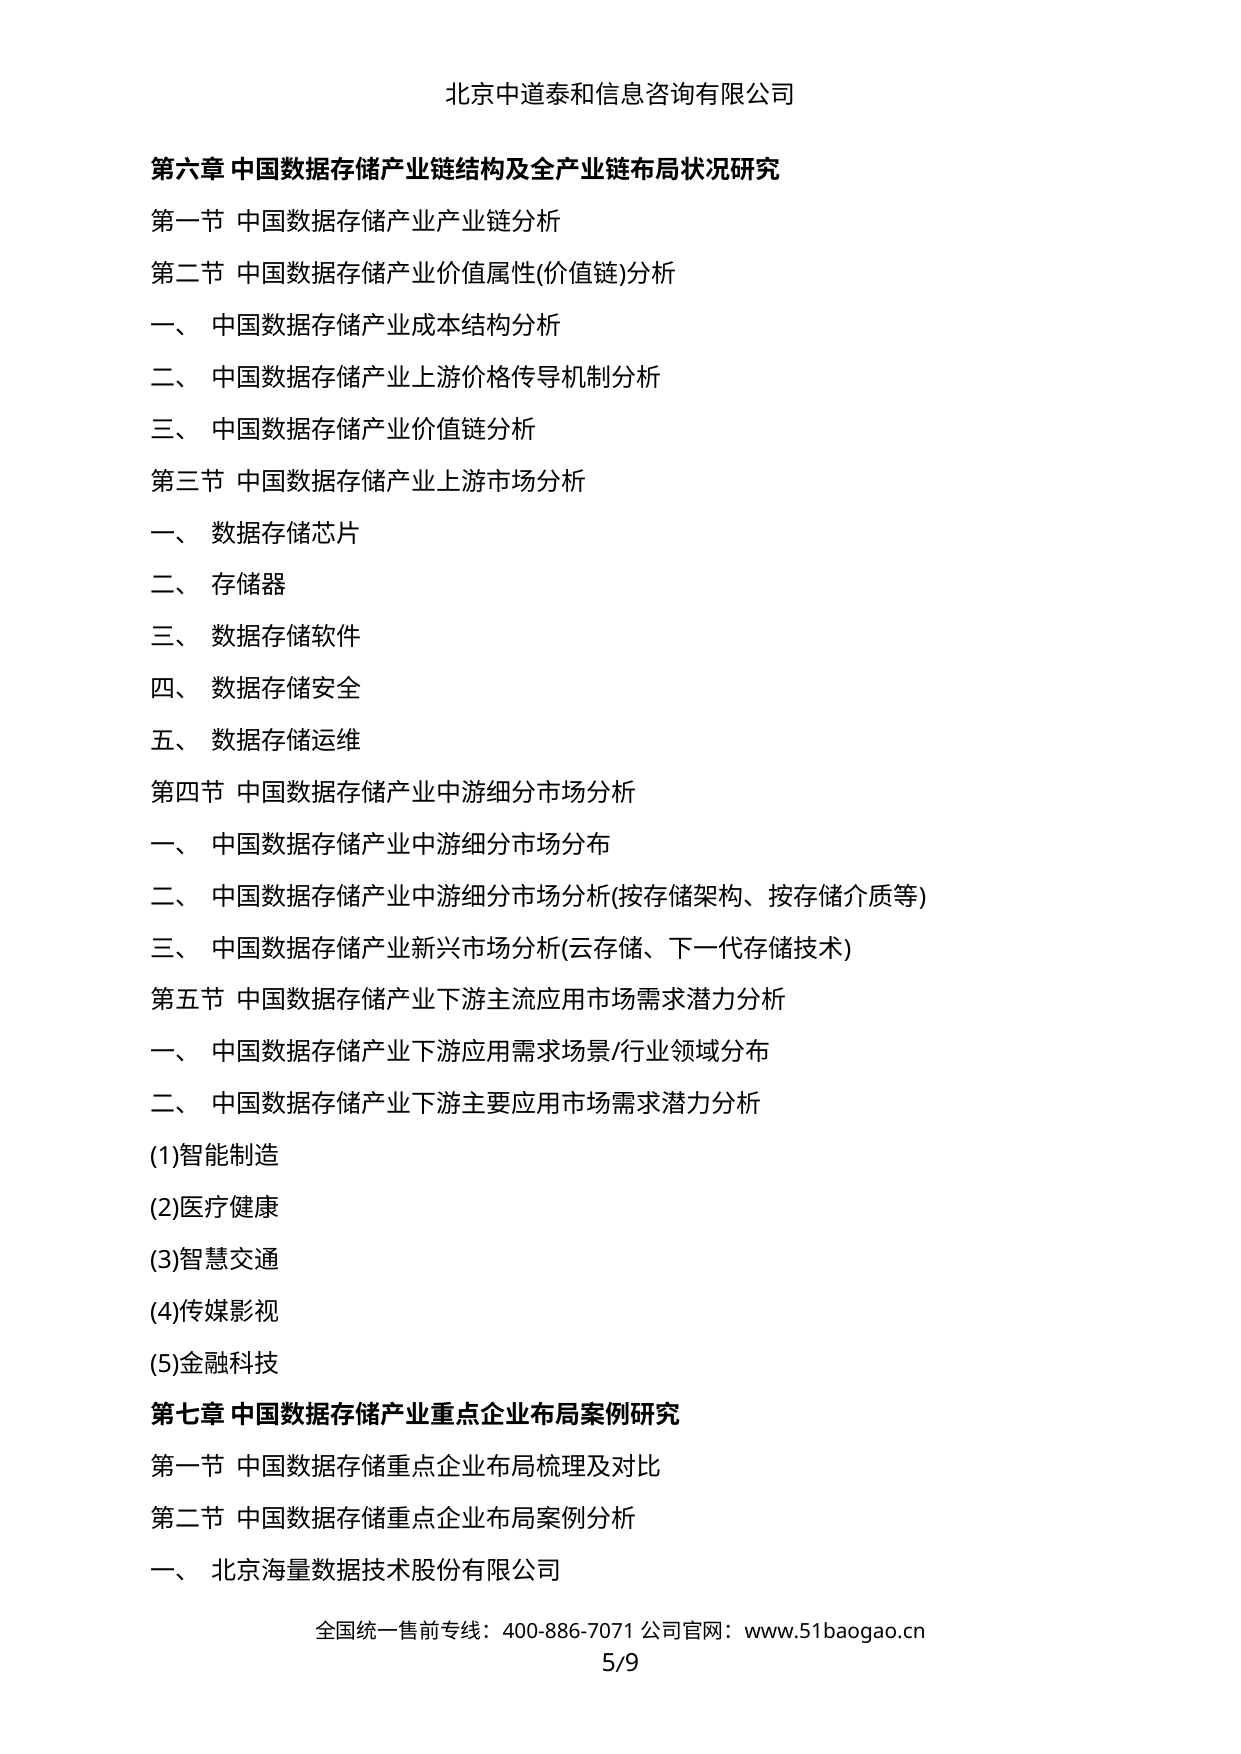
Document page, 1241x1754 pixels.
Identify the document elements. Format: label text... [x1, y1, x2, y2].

text 第三节 中国数据存储产业上游市场分析 [150, 461, 1090, 497]
text 第五节 中国数据存储产业下游主流应用市场需求潜力分析 [150, 980, 1090, 1016]
text 四、 数据存储安全 [150, 669, 1090, 705]
text 第四节 中国数据存储产业中游细分市场分析 [150, 772, 1090, 809]
text 二、 中国数据存储产业中游细分市场分析(按存储架构、按存储介质等) [150, 876, 1090, 912]
text 一、 北京海量数据技术股份有限公司 [150, 1551, 1090, 1587]
text (5)金融科技 [150, 1343, 1090, 1379]
text (3)智慧交通 [150, 1239, 1090, 1276]
text 五、 数据存储运维 [150, 721, 1090, 757]
text 第二节 中国数据存储重点企业布局案例分析 [150, 1499, 1090, 1535]
text 一、 中国数据存储产业中游细分市场分布 [150, 824, 1090, 861]
text (2)医疗健康 [150, 1187, 1090, 1224]
text 第六章 中国数据存储产业链结构及全产业链布局状况研究 [150, 150, 1090, 186]
text 三、 数据存储软件 [150, 617, 1090, 653]
text 一、 中国数据存储产业成本结构分析 [150, 306, 1090, 342]
text 第二节 中国数据存储产业价值属性(价值链)分析 [150, 254, 1090, 290]
text 第一节 中国数据存储重点企业布局梳理及对比 [150, 1447, 1090, 1483]
text 一、 数据存储芯片 [150, 513, 1090, 549]
text 二、 中国数据存储产业上游价格传导机制分析 [150, 357, 1090, 394]
text (1)智能制造 [150, 1136, 1090, 1172]
text 第七章 中国数据存储产业重点企业布局案例研究 [150, 1395, 1090, 1431]
text 三、 中国数据存储产业价值链分析 [150, 409, 1090, 446]
text 三、 中国数据存储产业新兴市场分析(云存储、下一代存储技术) [150, 928, 1090, 964]
text (4)传媒影视 [150, 1291, 1090, 1327]
text 二、 存储器 [150, 565, 1090, 601]
text 一、 中国数据存储产业下游应用需求场景/行业领域分布 [150, 1032, 1090, 1068]
text 第一节 中国数据存储产业产业链分析 [150, 202, 1090, 238]
text 二、 中国数据存储产业下游主要应用市场需求潜力分析 [150, 1084, 1090, 1120]
